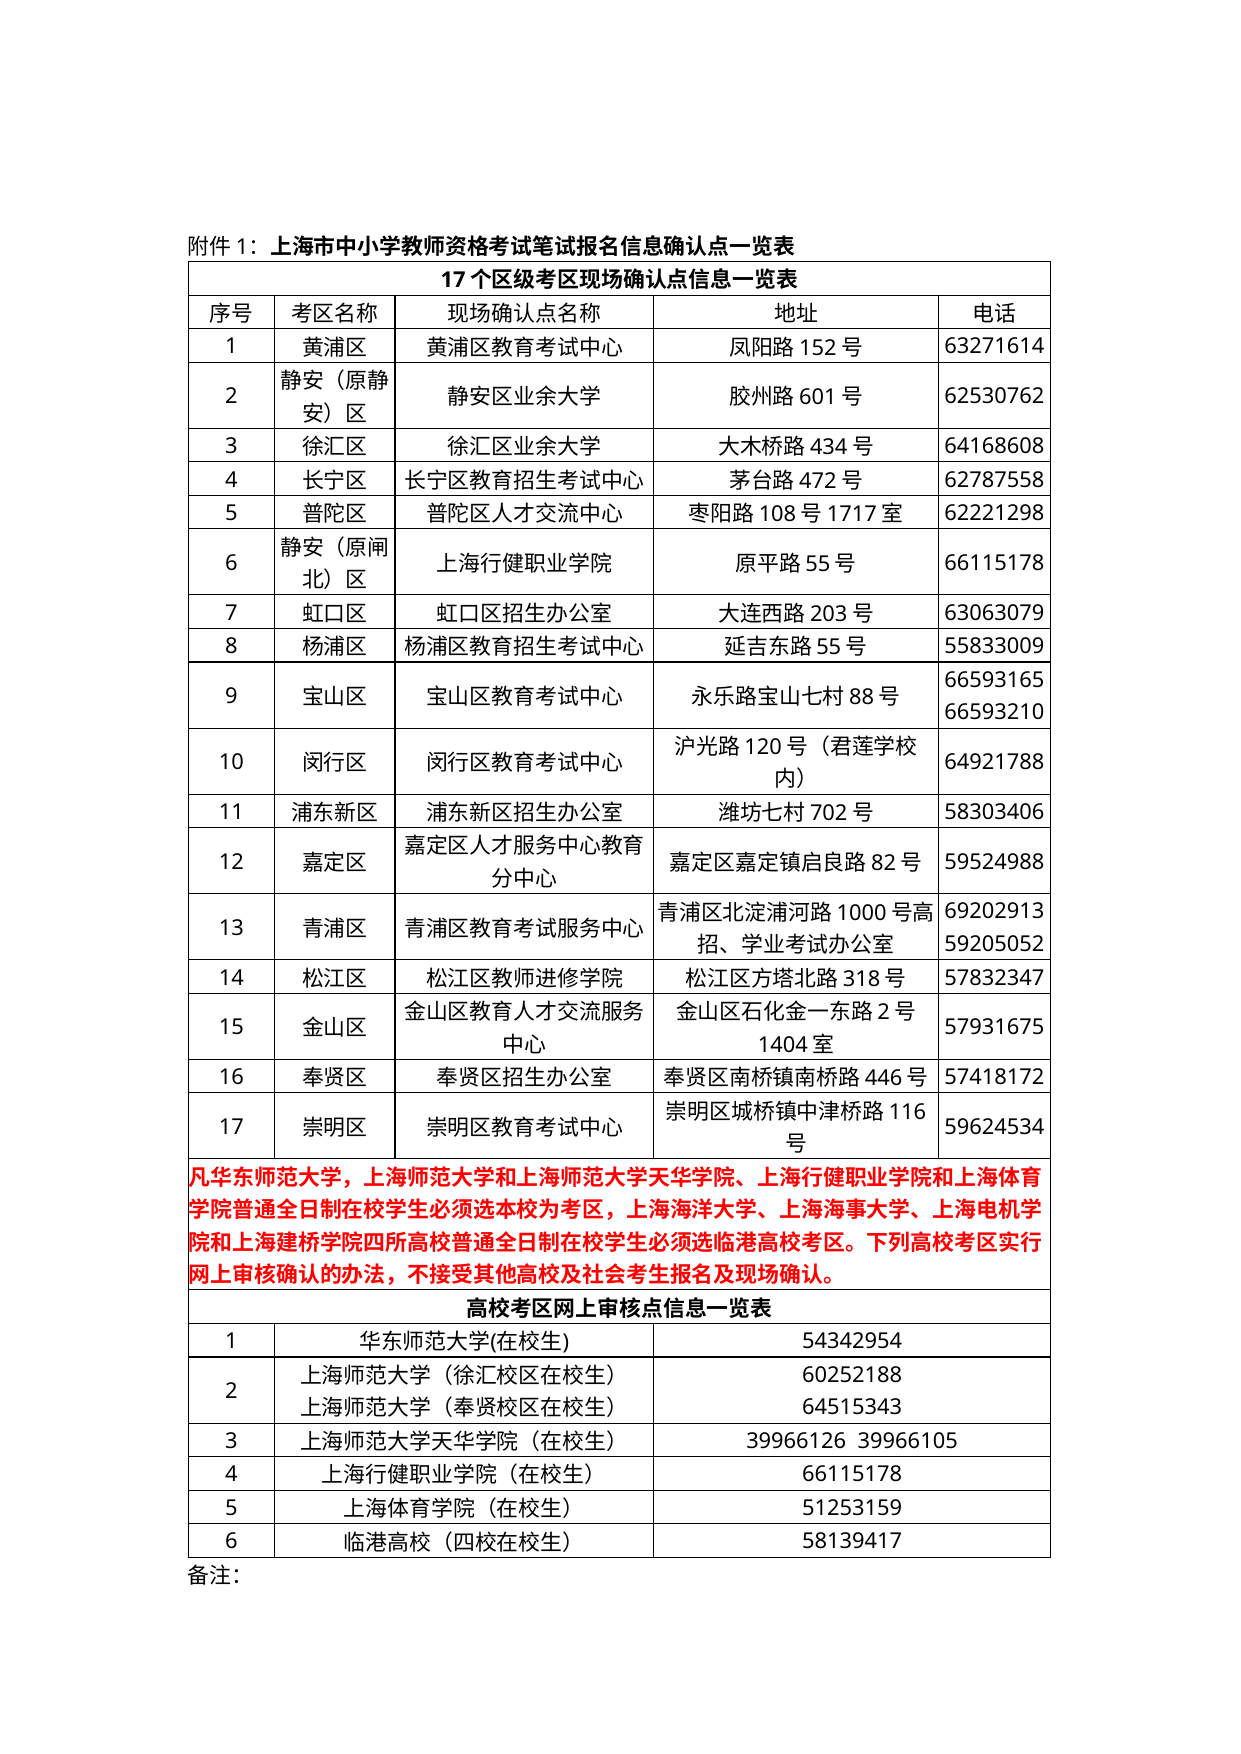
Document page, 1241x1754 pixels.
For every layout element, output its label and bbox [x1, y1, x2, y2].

table_header [186, 162, 1051, 1592]
